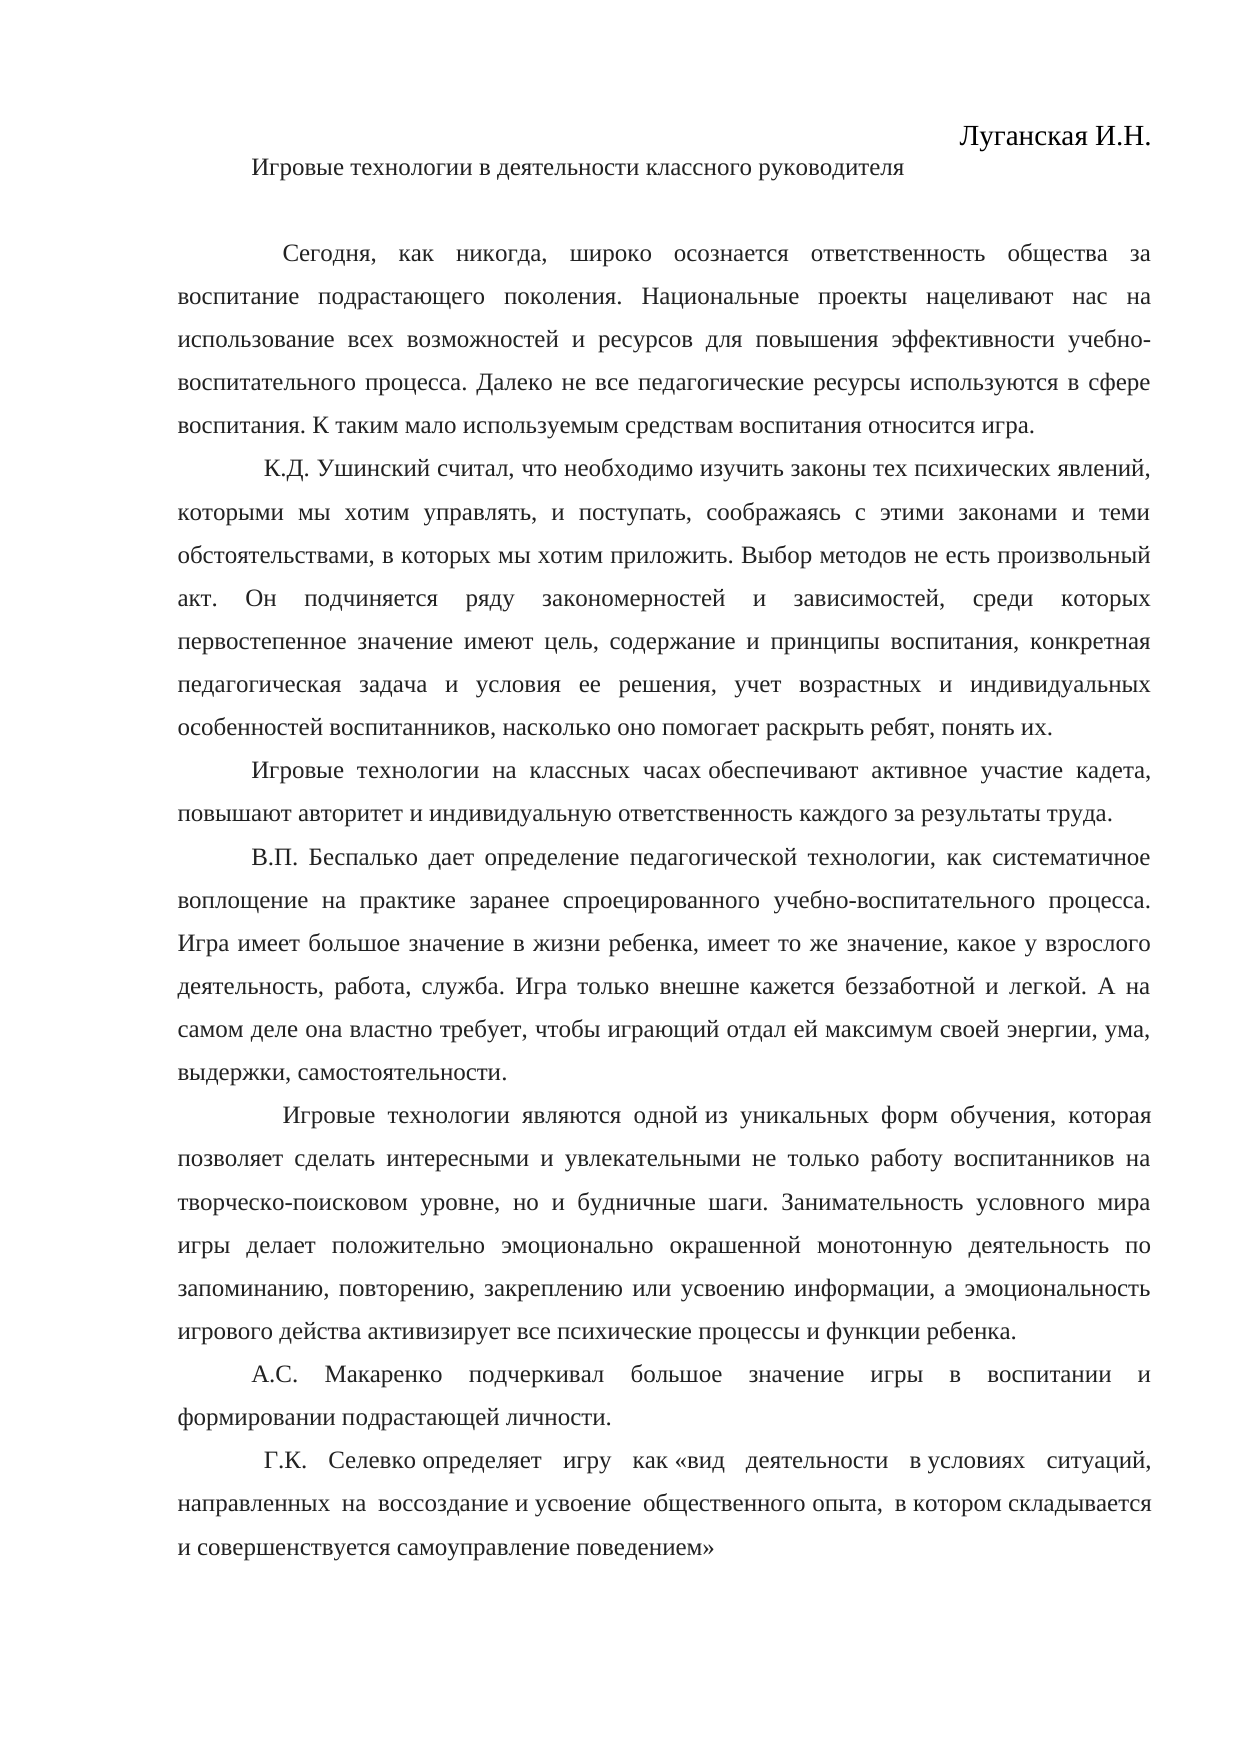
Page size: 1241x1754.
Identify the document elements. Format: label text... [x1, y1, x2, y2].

text К.Д. Ушинский считал, что необходимо изучить законы тех психических явлений, которыми мы хотим управлять, и поступать, соображаясь с этими законами и теми обстоятельствами, в которых мы хотим приложить. Выбор методов не есть произвольный акт. Он подчиняется ряду закономерностей и зависимостей, среди которых первостепенное значение имеют цель, содержание и принципы воспитания, конкретная педагогическая задача и условия ее решения, учет возрастных и индивидуальных особенностей воспитанников, насколько оно помогает раскрыть ребят, понять их. [177, 453, 1152, 741]
text Игровые технологии являются одной из уникальных форм обучения, которая позволяет сделать интересными и увлекательными не только работу воспитанников на творческо-поисковом уровне, но и будничные шаги. Занимательность условного мира игры делает положительно эмоционально окрашенной монотонную деятельность по запоминанию, повторению, закреплению или усвоению информации, а эмоциональность игрового действа активизирует все психические процессы и функции ребенка. [177, 1100, 1152, 1345]
text В.П. Беспалько дает определение педагогической технологии, как систематичное воплощение на практике заранее спроецированного учебно-воспитательного процесса. Игра имеет большое значение в жизни ребенка, имеет то же значение, какое у взрослого деятельность, работа, служба. Игра только внешне кажется беззаботной и легкой. А на самом деле она властно требует, чтобы играющий отдал ей максимум своей энергии, ума, выдержки, самостоятельности. [177, 842, 1152, 1086]
text Игровые технологии на классных часах обеспечивают активное участие кадета, повышают авторитет и индивидуальную ответственность каждого за результаты труда. [177, 755, 1152, 827]
text А.С. Макаренко подчеркивал большое значение игры в воспитании и формировании подрастающей личности. [177, 1359, 1152, 1431]
text Игровые технологии в деятельности классного руководителя [177, 152, 1152, 180]
text Луганская И.Н. [177, 118, 1152, 152]
text Сегодня, как никогда, широко осознается ответственность общества за воспитание подрастающего поколения. Национальные проекты нацеливают нас на использование всех возможностей и ресурсов для повышения эффективности учебно-воспитательного процесса. Далеко не все педагогические ресурсы используются в сфере воспитания. К таким мало используемым средствам воспитания относится игра. [177, 238, 1152, 439]
text Г.К. Селевко определяет игру как «вид деятельности в условиях ситуаций, направленных на воссоздание и усвоение общественного опыта, в котором складывается и совершенствуется самоуправление поведением» [177, 1445, 1152, 1560]
